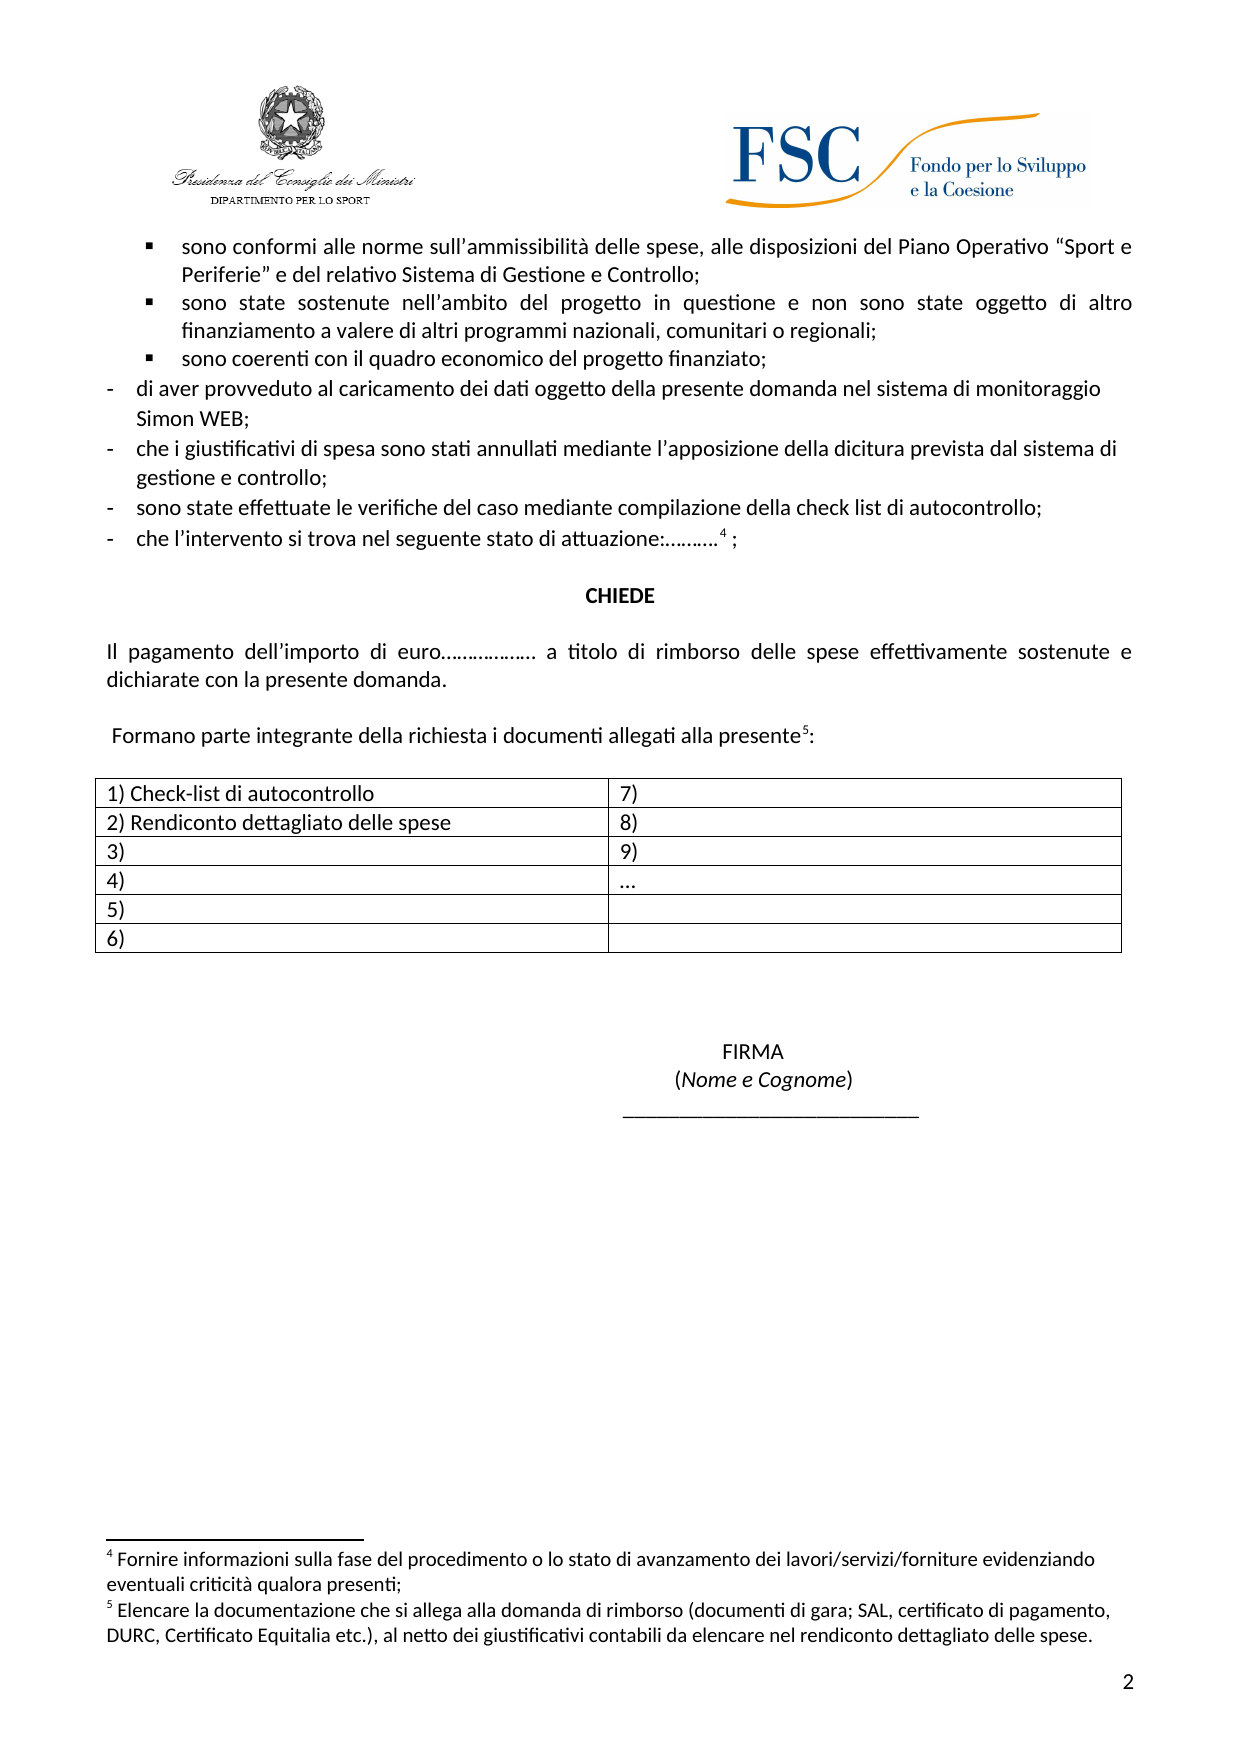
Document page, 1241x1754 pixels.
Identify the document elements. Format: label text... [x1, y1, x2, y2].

list sono state effettuate le verifiche del caso mediante compilazione della check list di autocontrollo; [106, 491, 1134, 522]
table_cell 9) [609, 837, 1121, 865]
table_cell 5) [96, 895, 608, 923]
table_cell [609, 895, 1121, 923]
table_cell … [609, 866, 1121, 894]
text Il pagamento dell’importo di euro……………… a titolo di rimborso delle spese effettivamente sostenute e dichiarate con la presente domanda. [106, 637, 1134, 693]
table_cell 4) [96, 866, 608, 894]
text Formano parte integrante della richiesta i documenti allegati alla presente: [106, 722, 1134, 749]
text FIRMA [623, 1037, 1134, 1065]
table_header 1) Check-list di autocontrollo [96, 779, 608, 807]
text (Nome e Cognome) [549, 1065, 1134, 1093]
list sono state sostenute nell’ambito del progetto in questione e non sono state oggetto di altro finanziamento a valere di altri programmi nazionali, comunitari o regionali; [144, 288, 1134, 344]
table_cell 8) [609, 808, 1121, 836]
list sono coerenti con il quadro economico del progetto finanziato; [144, 344, 1134, 372]
list che i giustificativi di spesa sono stati annullati mediante l’apposizione della dicitura prevista dal sistema di gestione e controllo; [106, 432, 1134, 491]
text CHIEDE [106, 581, 1134, 609]
table_cell 2) Rendiconto dettagliato delle spese [96, 808, 608, 836]
table_header 7) [609, 779, 1121, 807]
text __________________________ [549, 1093, 1134, 1121]
list sono conformi alle norme sull’ammissibilità delle spese, alle disposizioni del Piano Operativo “Sport e Periferie” e del relativo Sistema di Gestione e Controllo; [144, 232, 1134, 288]
table_cell [609, 924, 1121, 952]
table_cell 3) [96, 837, 608, 865]
list che l’intervento si trova nel seguente stato di attuazione:………. ; [106, 522, 1134, 553]
list di aver provveduto al caricamento dei dati oggetto della presente domanda nel sistema di monitoraggio Simon WEB; [106, 372, 1134, 432]
table_cell 6) [96, 924, 608, 952]
picture [150, 73, 436, 208]
